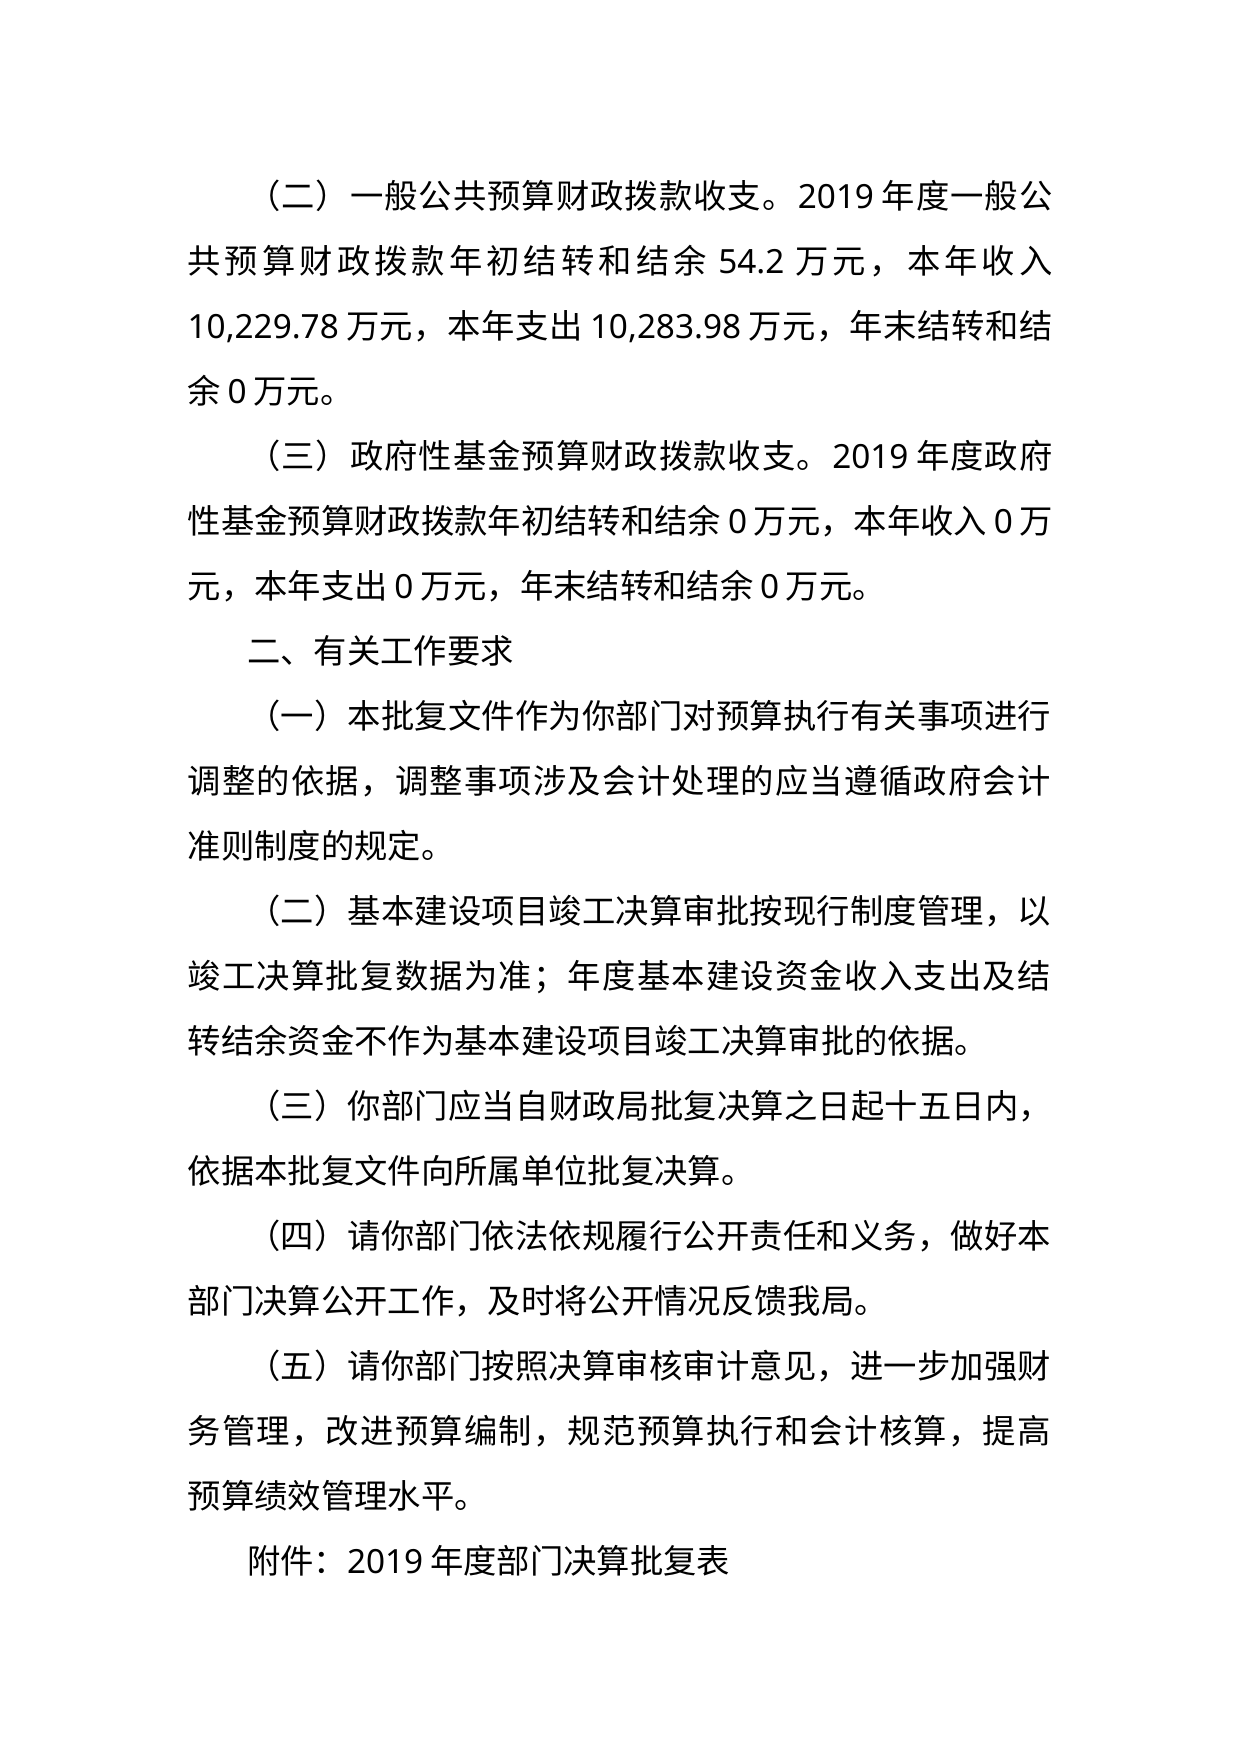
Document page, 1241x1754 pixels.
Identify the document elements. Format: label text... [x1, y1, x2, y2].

text （二）基本建设项目竣工决算审批按现行制度管理，以竣工决算批复数据为准；年度基本建设资金收入支出及结转结余资金不作为基本建设项目竣工决算审批的依据。 [187, 877, 1053, 1072]
text （三）政府性基金预算财政拨款收支。2019年度政府性基金预算财政拨款年初结转和结余0万元，本年收入0万元，本年支出0万元，年末结转和结余0万元。 [187, 422, 1053, 617]
text （四）请你部门依法依规履行公开责任和义务，做好本部门决算公开工作，及时将公开情况反馈我局。 [187, 1202, 1053, 1332]
text 二、有关工作要求 [187, 617, 1053, 682]
text （三）你部门应当自财政局批复决算之日起十五日内，依据本批复文件向所属单位批复决算。 [187, 1072, 1053, 1202]
text （一）本批复文件作为你部门对预算执行有关事项进行调整的依据，调整事项涉及会计处理的应当遵循政府会计准则制度的规定。 [187, 682, 1053, 877]
text （五）请你部门按照决算审核审计意见，进一步加强财务管理，改进预算编制，规范预算执行和会计核算，提高预算绩效管理水平。 [187, 1332, 1053, 1527]
text （二）一般公共预算财政拨款收支。2019年度一般公共预算财政拨款年初结转和结余54.2万元，本年收入10,229.78万元，本年支出10,283.98万元，年末结转和结余0万元。 [187, 162, 1053, 422]
text 附件：2019年度部门决算批复表 [187, 1527, 1053, 1592]
